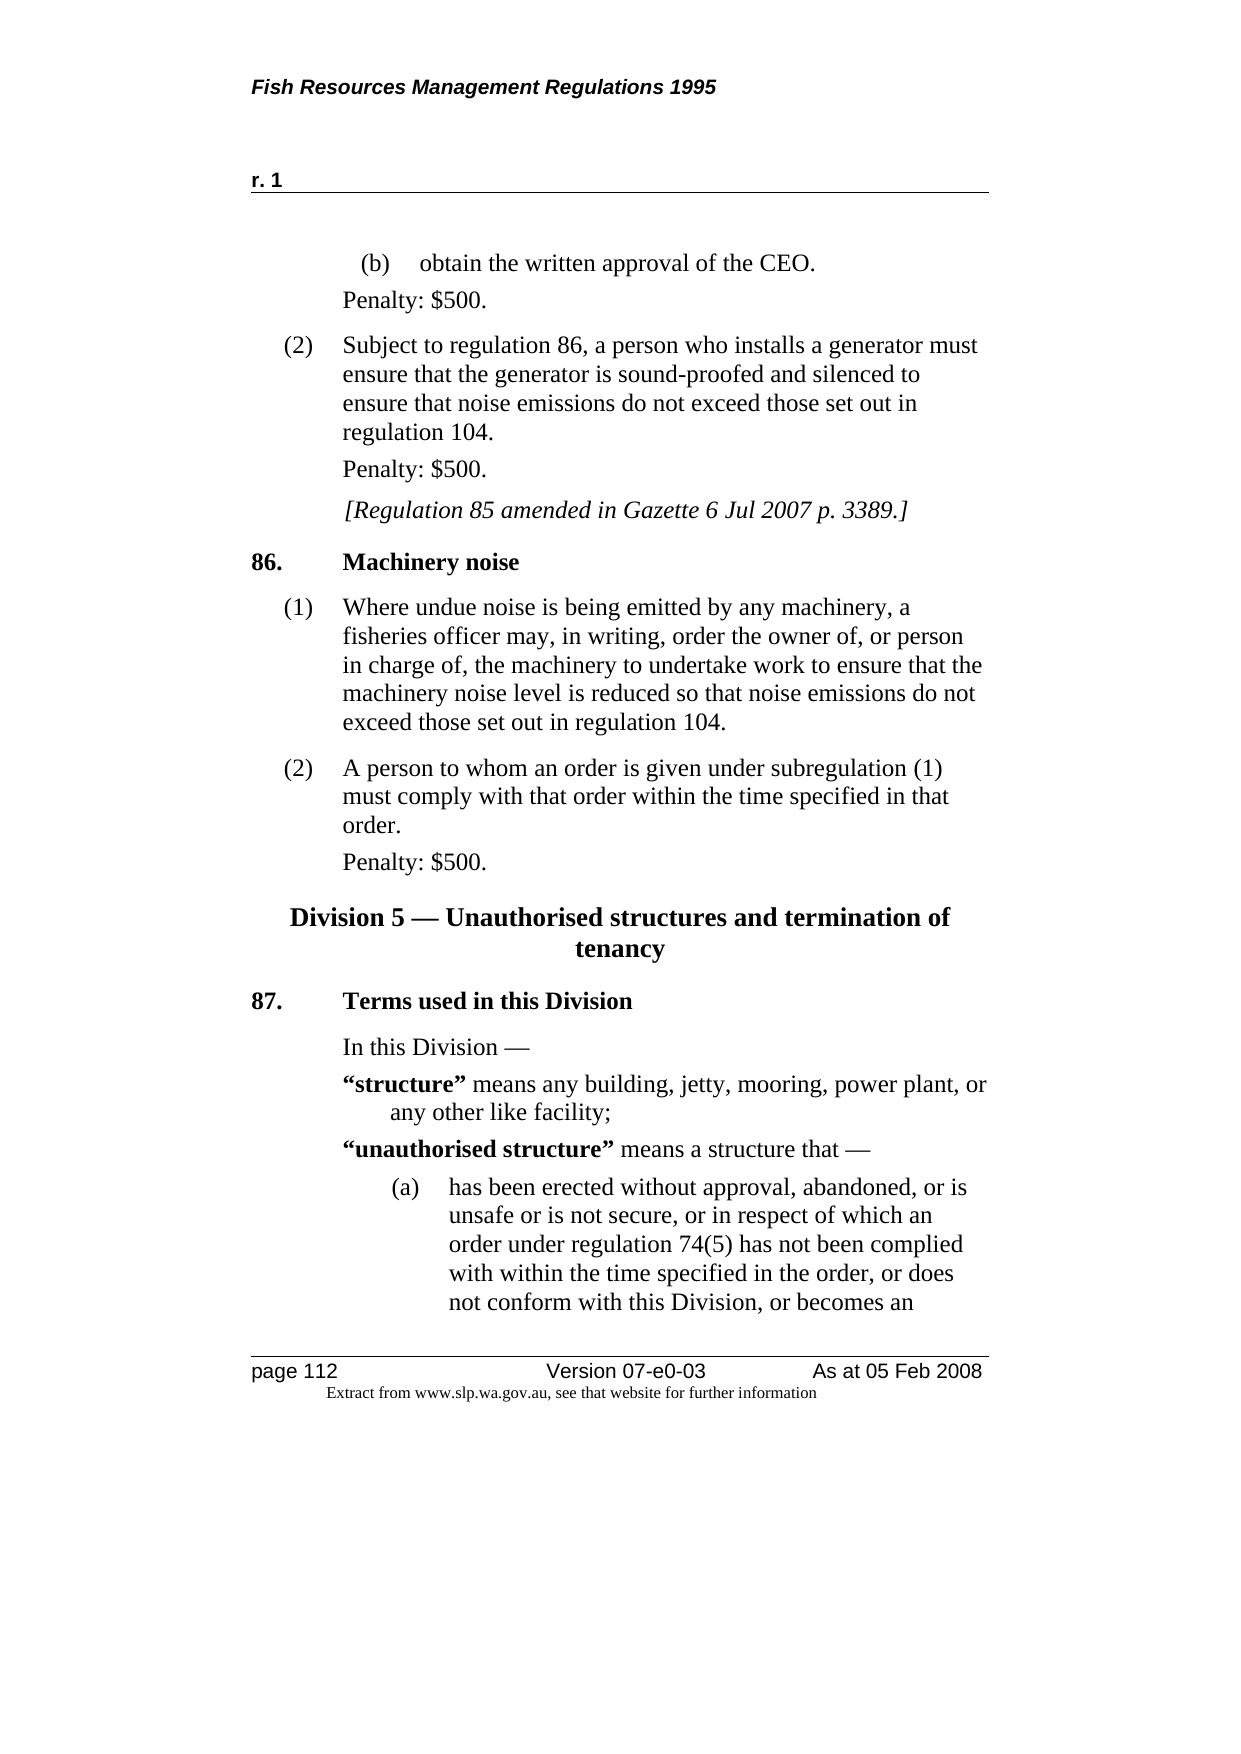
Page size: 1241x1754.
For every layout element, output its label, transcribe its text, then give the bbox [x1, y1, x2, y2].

subtitle 87. Terms used in this Division [251, 986, 989, 1015]
text Penalty: $500. [251, 454, 989, 483]
text (2) Subject to regulation 86, a person who installs a generator must ensure that the generator is sound-proofed and silenced to ensure that noise emissions do not exceed those set out in regulation 104. [251, 331, 989, 446]
text In this Division — [251, 1032, 989, 1060]
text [251, 1172, 989, 1315]
text (2) A person to whom an order is given under subregulation (1) must comply with that order within the time specified in that order. [251, 753, 989, 839]
text “structure” means any building, jetty, mooring, power plant, or any other like facility; [251, 1069, 989, 1126]
subtitle Division 5 — Unauthorised structures and termination of tenancy [251, 901, 989, 963]
text Penalty: $500. [251, 847, 989, 876]
text (1) Where undue noise is being emitted by any machinery, a fisheries officer may, in writing, order the owner of, or person in charge of, the machinery to undertake work to ensure that the machinery noise level is reduced so that noise emissions do not exceed those set out in regulation 104. [251, 592, 989, 736]
text [Regulation 85 amended in Gazette 6 Jul 2007 p. 3389.] [251, 495, 989, 524]
text Penalty: $500. [251, 285, 989, 314]
subtitle 86. Machinery noise [251, 547, 989, 576]
text “unauthorised structure” means a structure that — [251, 1134, 989, 1163]
text (b) obtain the written approval of the CEO. [251, 248, 989, 277]
